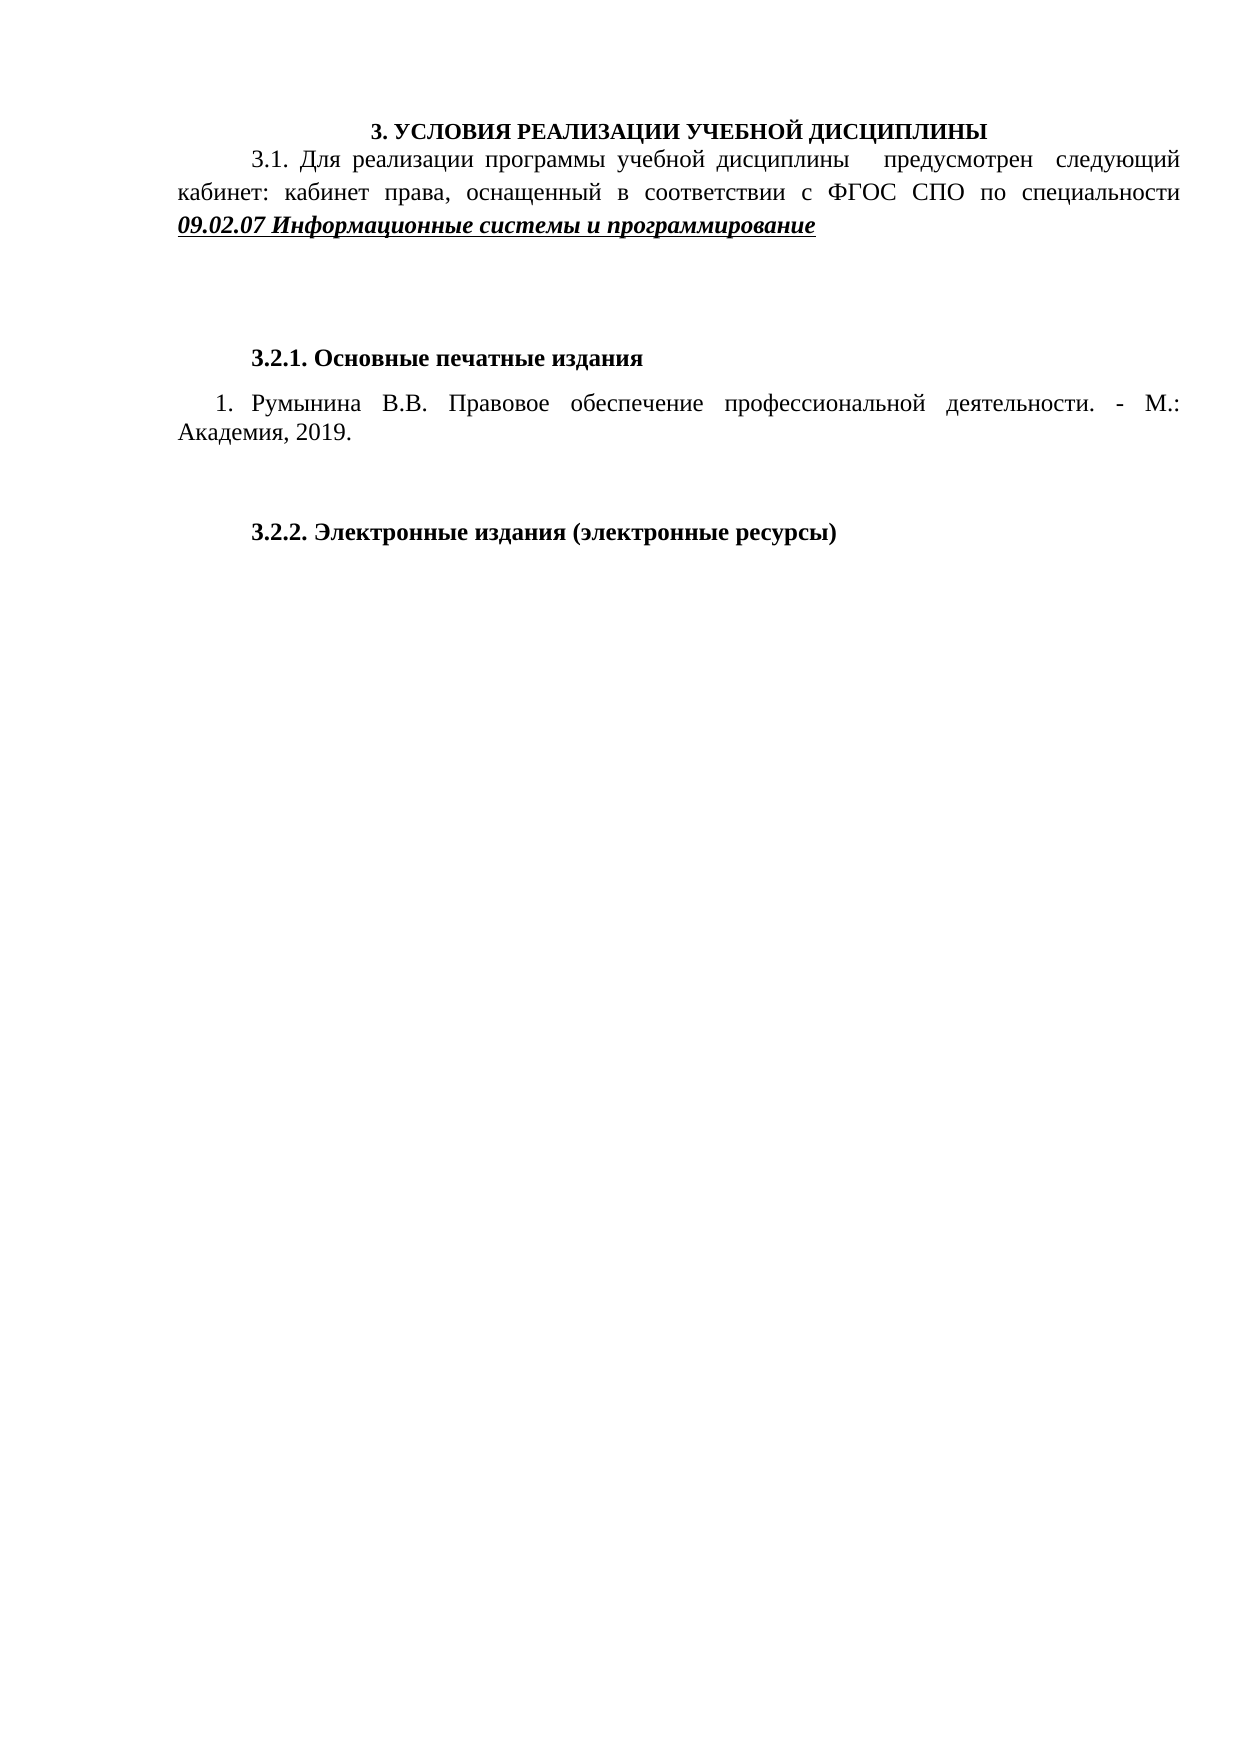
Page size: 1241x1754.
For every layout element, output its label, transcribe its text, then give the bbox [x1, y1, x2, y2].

text 3.2.1. Основные печатные издания [177, 343, 1181, 371]
list Румынина В.В. Правовое обеспечение профессиональной деятельности. - М.: Академия, 2019. [177, 388, 1181, 446]
text 3.1. Для реализации программы учебной дисциплины предусмотрен следующий кабинет: кабинет права, оснащенный в соответствии с ФГОС СПО по специальности 09.02.07 Информационные системы и программирование [177, 144, 1181, 239]
text 3.2.2. Электронные издания (электронные ресурсы) [177, 517, 1181, 546]
text 3. УСЛОВИЯ РЕАЛИЗАЦИИ УЧЕБНОЙ ДИСЦИПЛИНЫ [177, 118, 1181, 144]
